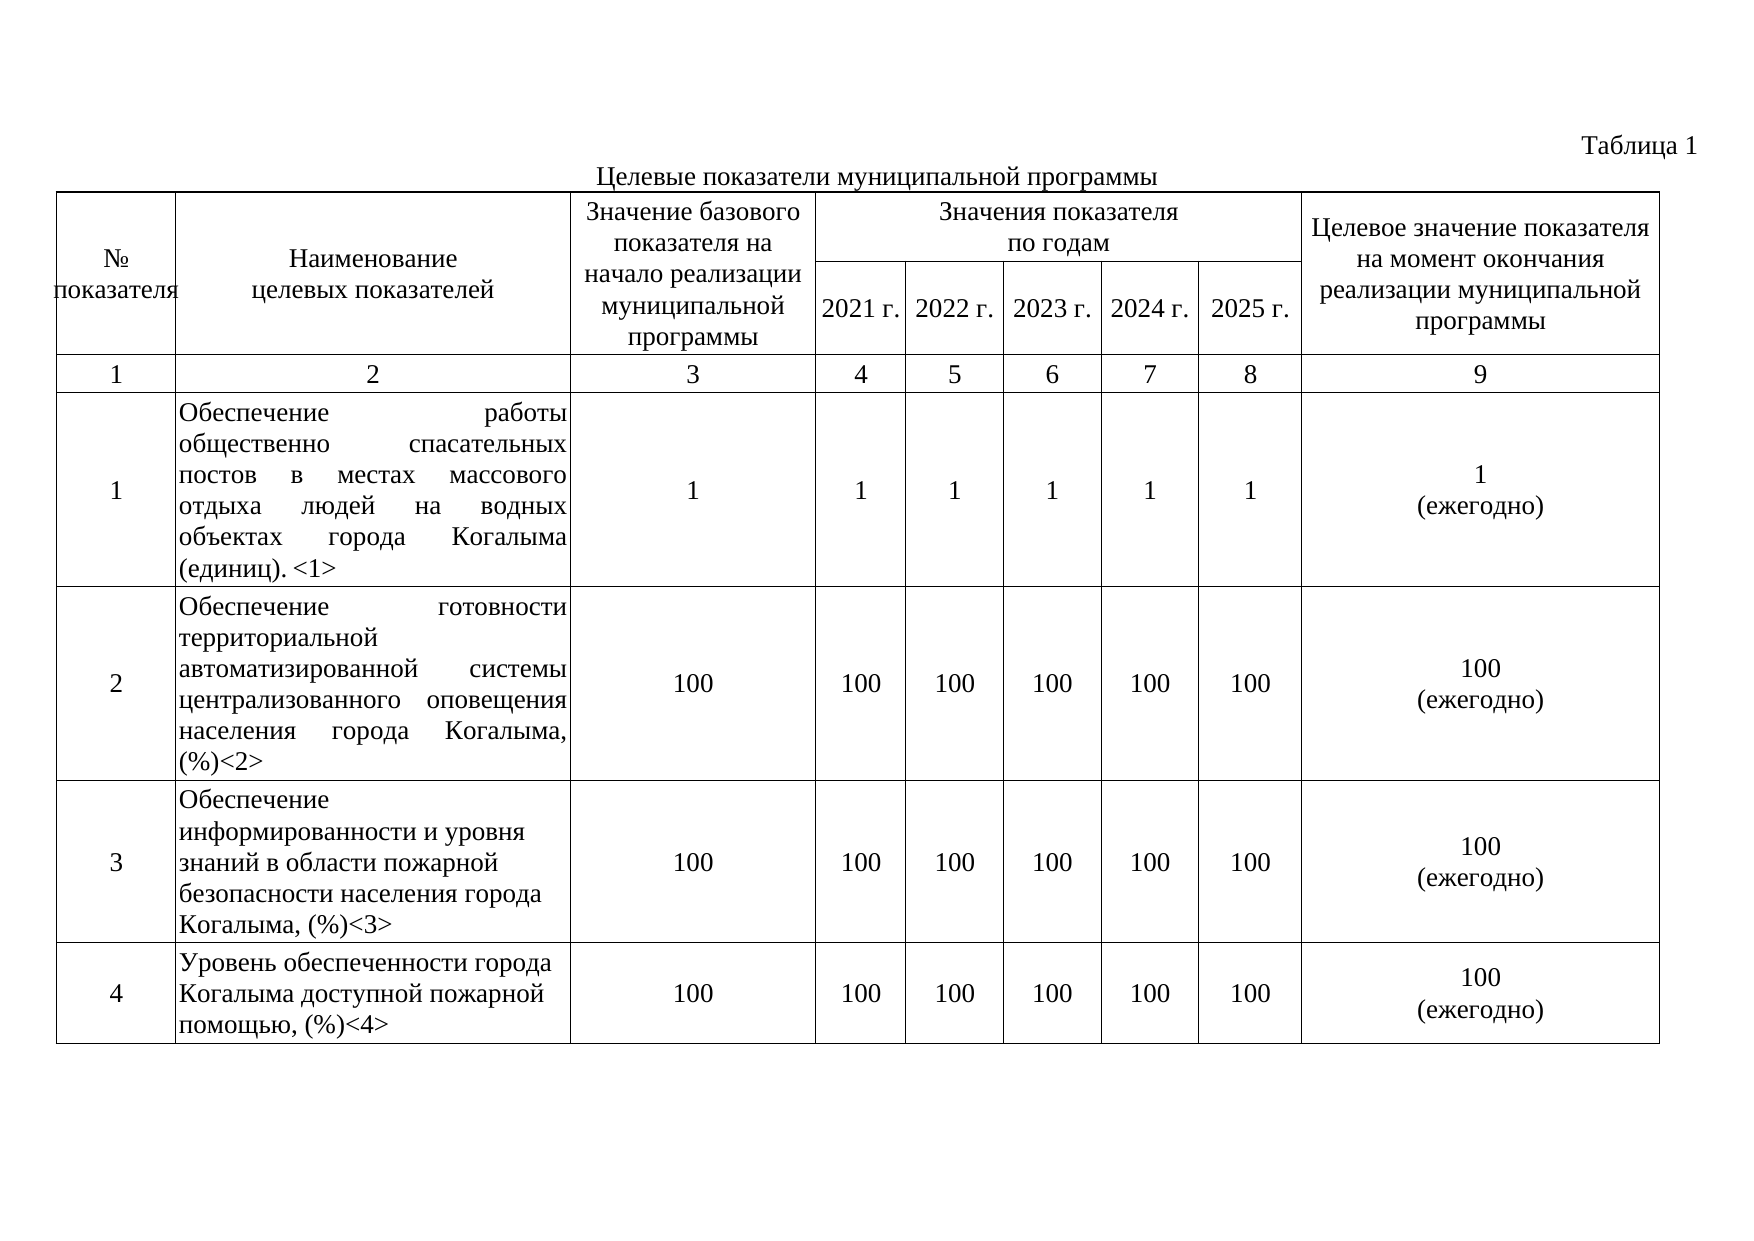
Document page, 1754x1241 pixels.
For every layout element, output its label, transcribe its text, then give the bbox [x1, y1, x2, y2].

table_cell 100 [816, 587, 905, 779]
table_cell 100 [906, 943, 1003, 1042]
table_cell Обеспечение готовности территориальной автоматизированной системы централизованного оповещения населения города Когалыма, (%)<2> [176, 587, 570, 779]
table_cell 100 (ежегодно) [1302, 781, 1659, 942]
table_cell 100 [1004, 943, 1101, 1042]
table_cell 1 [906, 393, 1003, 586]
table_cell 4 [57, 943, 175, 1042]
table_cell 2023 г. [1004, 262, 1101, 354]
table_cell 6 [1004, 355, 1101, 392]
table_cell 100 [1004, 781, 1101, 942]
table_cell 1 [57, 393, 175, 586]
table_cell 2025 г. [1199, 262, 1301, 354]
table_cell 1 [1199, 393, 1301, 586]
table_cell 3 [57, 781, 175, 942]
table_cell 3 [571, 355, 815, 392]
table_cell 4 [816, 355, 905, 392]
table_cell 100 [1102, 587, 1198, 779]
table_cell 2022 г. [906, 262, 1003, 354]
table_cell 100 [816, 943, 905, 1042]
text Целевые показатели муниципальной программы [59, 160, 1695, 191]
table_cell 100 [1102, 943, 1198, 1042]
table_cell 1 [57, 355, 175, 392]
text Таблица 1 [59, 129, 1698, 160]
table_cell 100 [1004, 587, 1101, 779]
table_header № показателя [57, 193, 175, 354]
table_cell Уровень обеспеченности города Когалыма доступной пожарной помощью, (%)<4> [176, 943, 570, 1042]
table_cell Обеспечение информированности и уровня знаний в области пожарной безопасности населения города Когалыма, (%)<3> [176, 781, 570, 942]
table_cell 8 [1199, 355, 1301, 392]
table_cell 100 (ежегодно) [1302, 943, 1659, 1042]
table_cell 1 (ежегодно) [1302, 393, 1659, 586]
table_cell 2 [176, 355, 570, 392]
table_header Целевое значение показателя на момент окончания реализации муниципальной программы [1302, 193, 1659, 354]
table_cell 2 [57, 587, 175, 779]
table_cell 100 (ежегодно) [1302, 587, 1659, 779]
table_cell 9 [1302, 355, 1659, 392]
table_header Значение базового показателя на начало реализации муниципальной программы [571, 193, 815, 354]
table_cell 100 [1102, 781, 1198, 942]
table_cell 1 [1102, 393, 1198, 586]
table_cell 7 [1102, 355, 1198, 392]
table_cell 1 [1004, 393, 1101, 586]
table_cell 100 [571, 943, 815, 1042]
table_header Наименование целевых показателей [176, 193, 570, 354]
table_header Значения показателя по годам [816, 193, 1301, 261]
table_cell 1 [816, 393, 905, 586]
table_cell 5 [906, 355, 1003, 392]
table_cell 100 [1199, 781, 1301, 942]
table_cell 100 [816, 781, 905, 942]
table_cell 100 [906, 781, 1003, 942]
table_cell 100 [571, 781, 815, 942]
table_cell 100 [571, 587, 815, 779]
table_cell Обеспечение работы общественно спасательных постов в местах массового отдыха людей на водных объектах города Когалыма (единиц). <1> [176, 393, 570, 586]
table_cell 2021 г. [816, 262, 905, 354]
table_cell 2024 г. [1102, 262, 1198, 354]
table_cell 1 [571, 393, 815, 586]
table_cell 100 [1199, 943, 1301, 1042]
table_cell 100 [906, 587, 1003, 779]
table_cell 100 [1199, 587, 1301, 779]
